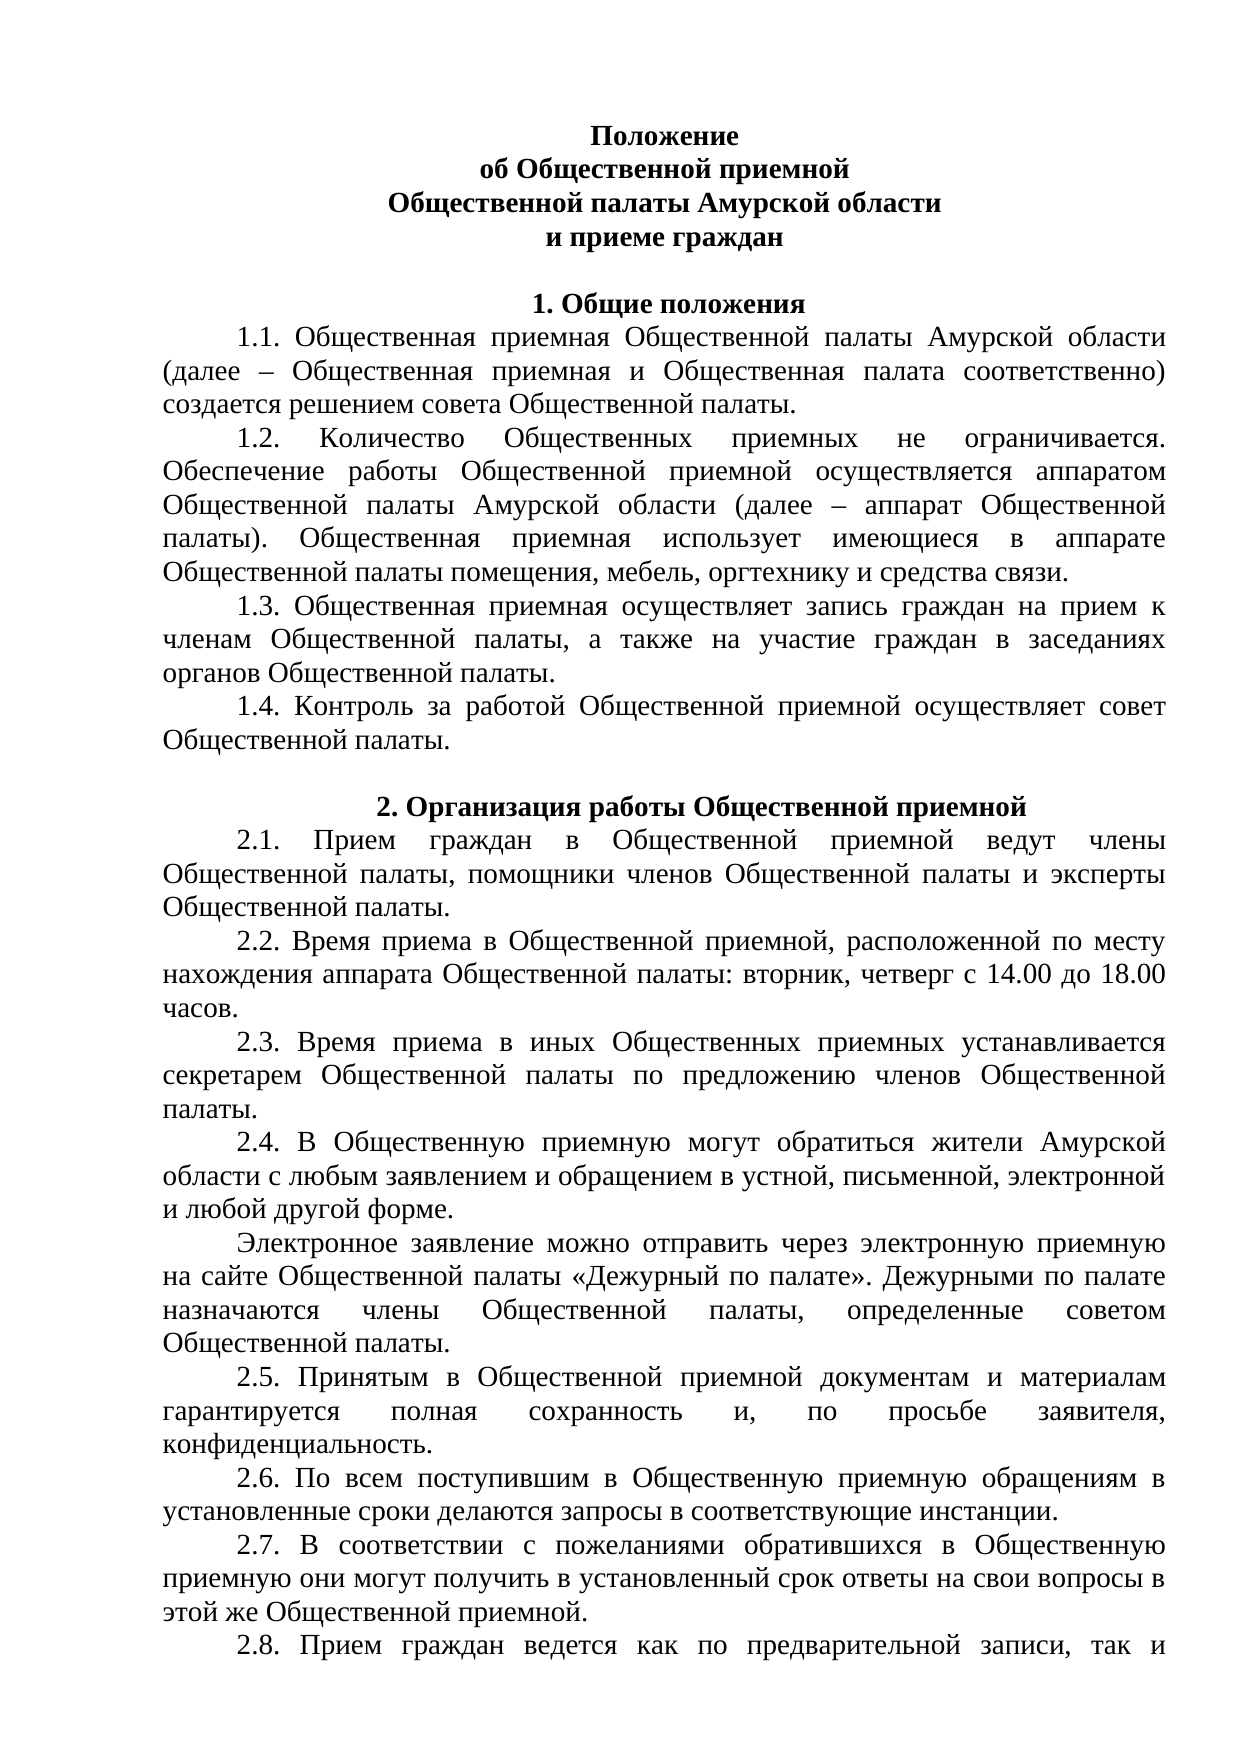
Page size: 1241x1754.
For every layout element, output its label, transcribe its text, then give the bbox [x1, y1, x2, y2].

text Положение [162, 118, 1167, 152]
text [162, 1627, 1167, 1661]
text 1.2. Количество Общественных приемных не ограничивается. Обеспечение работы Общественной приемной осуществляется аппаратом Общественной палаты Амурской области (далее – аппарат Общественной палаты). Общественная приемная использует имеющиеся в аппарате Общественной палаты помещения, мебель, оргтехнику и средства связи. [162, 420, 1167, 588]
text 1.3. Общественная приемная осуществляет запись граждан на прием к членам Общественной палаты, а также на участие граждан в заседаниях органов Общественной палаты. [162, 588, 1167, 688]
text 2.5. Принятым в Общественной приемной документам и материалам гарантируется полная сохранность и, по просьбе заявителя, конфиденциальность. [162, 1359, 1167, 1460]
text 1.4. Контроль за работой Общественной приемной осуществляет совет Общественной палаты. [162, 688, 1167, 755]
text 2.2. Время приема в Общественной приемной, расположенной по месту нахождения аппарата Общественной палаты: вторник, четверг с 14.00 до 18.00 часов. [162, 923, 1167, 1024]
text 2.7. В соответствии с пожеланиями обратившихся в Общественную приемную они могут получить в установленный срок ответы на свои вопросы в этой же Общественной приемной. [162, 1527, 1167, 1627]
text и приеме граждан [162, 219, 1167, 252]
text 2.4. В Общественную приемную могут обратиться жители Амурской области с любым заявлением и обращением в устной, письменной, электронной и любой другой форме. [162, 1124, 1167, 1225]
text 2.1. Прием граждан в Общественной приемной ведут члены Общественной палаты, помощники членов Общественной палаты и эксперты Общественной палаты. [162, 822, 1167, 923]
text Общественной палаты Амурской области [162, 185, 1167, 219]
text 1. Общие положения [532, 286, 1167, 319]
text 2.6. По всем поступившим в Общественную приемную обращениям в установленные сроки делаются запросы в соответствующие инстанции. [162, 1460, 1167, 1527]
text об Общественной приемной [162, 152, 1167, 185]
text 1.1. Общественная приемная Общественной палаты Амурской области (далее – Общественная приемная и Общественная палата соответственно) создается решением совета Общественной палаты. [162, 319, 1167, 420]
text 2.3. Время приема в иных Общественных приемных устанавливается секретарем Общественной палаты по предложению членов Общественной палаты. [162, 1024, 1167, 1124]
text Электронное заявление можно отправить через электронную приемную на сайте Общественной палаты «Дежурный по палате». Дежурными по палате назначаются члены Общественной палаты, определенные советом Общественной палаты. [162, 1225, 1167, 1359]
text 2. Организация работы Общественной приемной [162, 789, 1167, 822]
